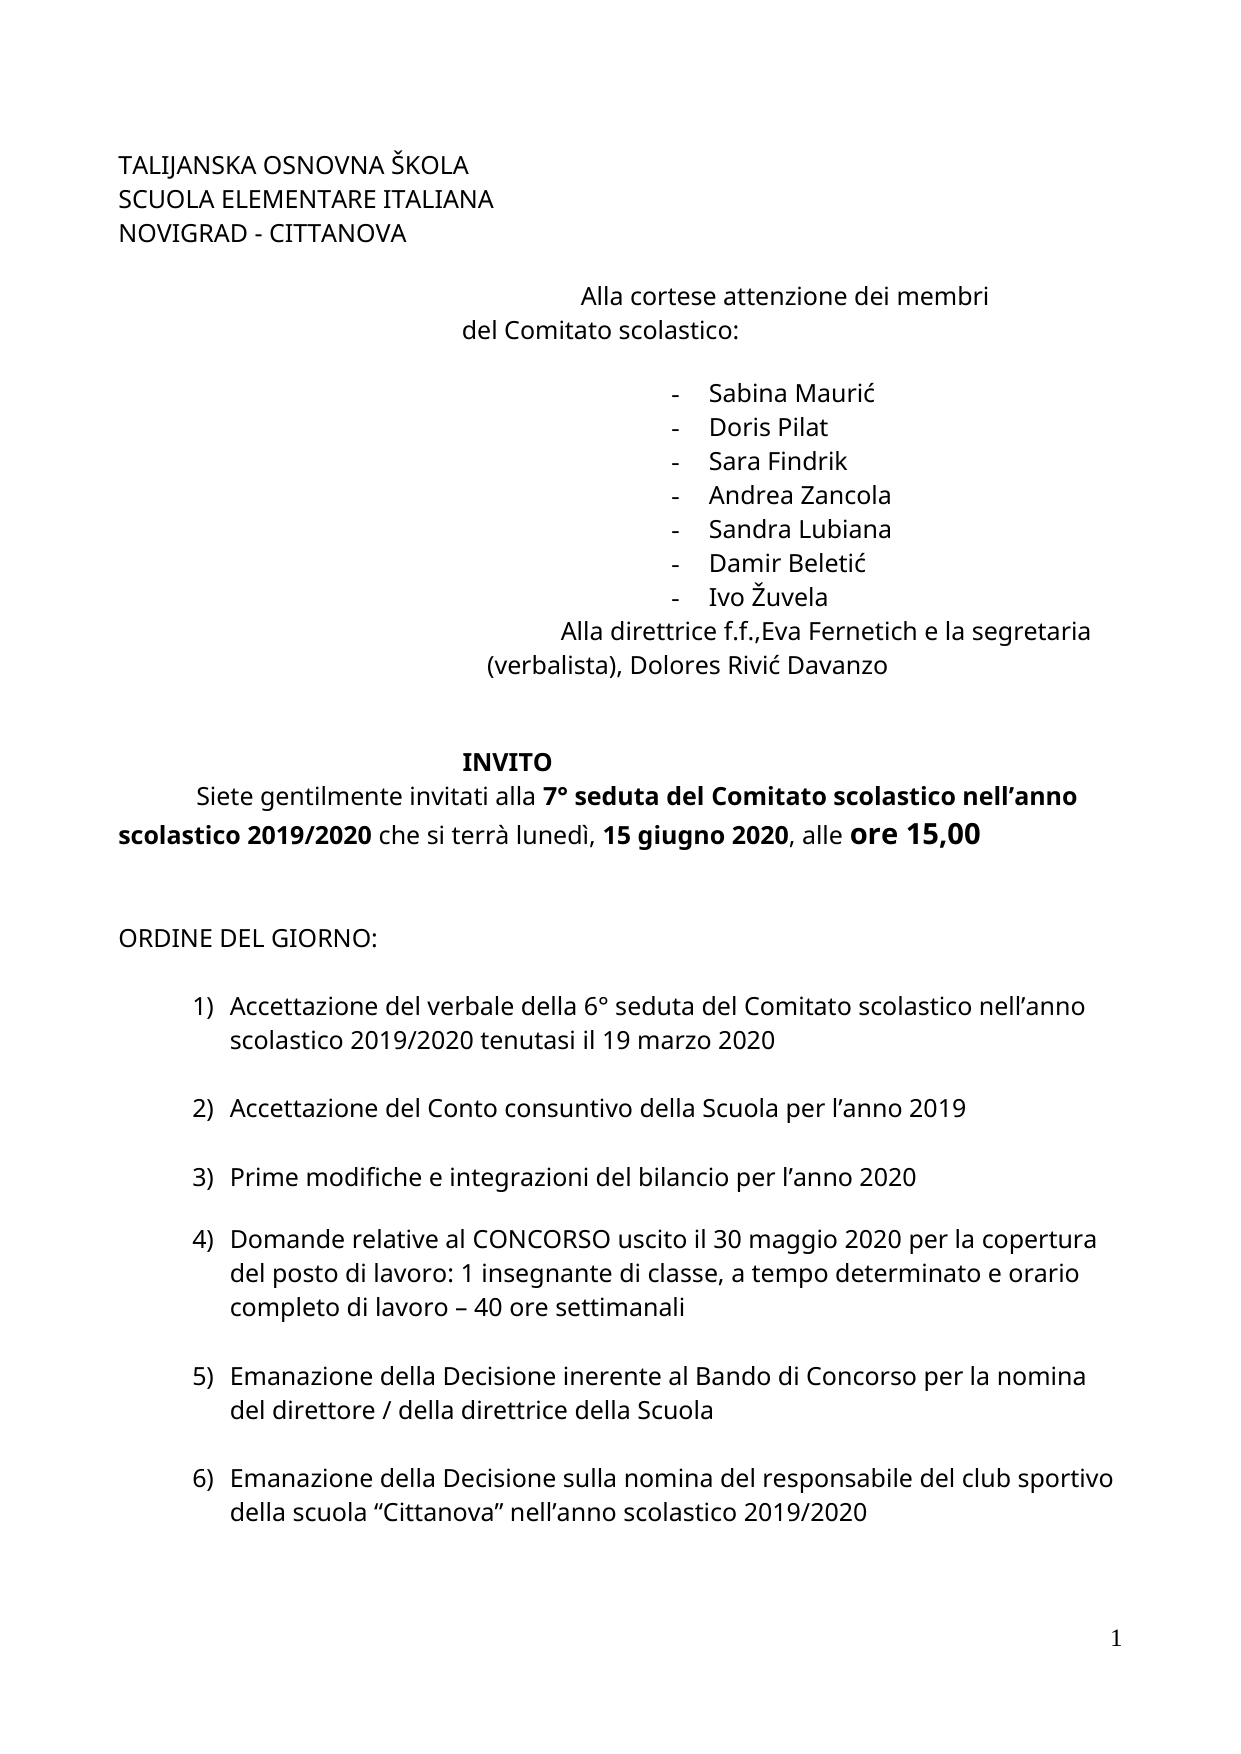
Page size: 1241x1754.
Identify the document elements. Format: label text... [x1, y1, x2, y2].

list Prime modifiche e integrazioni del bilancio per l’anno 2020 [192, 1159, 1122, 1193]
list Sabina Maurić [671, 375, 1122, 409]
list Doris Pilat [671, 409, 1122, 443]
text del Comitato scolastico: [118, 313, 1122, 347]
list Emanazione della Decisione sulla nomina del responsabile del club sportivo della scuola “Cittanova” nell’anno scolastico 2019/2020 [192, 1460, 1122, 1528]
list Accettazione del Conto consuntivo della Scuola per l’anno 2019 [192, 1091, 1122, 1125]
subtitle TALIJANSKA OSNOVNA ŠKOLA [118, 148, 1122, 182]
text Alla cortese attenzione dei membri [118, 278, 1122, 313]
text INVITO [118, 745, 1122, 779]
subtitle SCUOLA ELEMENTARE ITALIANA [118, 182, 1122, 216]
list Ivo Žuvela [671, 580, 1122, 614]
text Siete gentilmente invitati alla 7° seduta del Comitato scolastico nell’anno scolastico 2019/2020 che si terrà lunedì, 15 giugno 2020, alle ore 15,00 [118, 779, 1122, 853]
subtitle NOVIGRAD - CITTANOVA [118, 216, 1122, 250]
list Damir Beletić [671, 546, 1122, 580]
list Accettazione del verbale della 6° seduta del Comitato scolastico nell’anno scolastico 2019/2020 tenutasi il 19 marzo 2020 [192, 989, 1122, 1057]
list Sandra Lubiana [671, 512, 1122, 546]
list Andrea Zancola [671, 478, 1122, 512]
text Alla direttrice f.f.,Eva Fernetich e la segretaria (verbalista), Dolores Rivić Davanzo [487, 614, 1122, 682]
list Domande relative al CONCORSO uscito il 30 maggio 2020 per la copertura del posto di lavoro: 1 insegnante di classe, a tempo determinato e orario completo di lavoro – 40 ore settimanali [192, 1222, 1122, 1324]
text ORDINE DEL GIORNO: [118, 921, 1122, 955]
list Sara Findrik [671, 443, 1122, 478]
list Emanazione della Decisione inerente al Bando di Concorso per la nomina del direttore / della direttrice della Scuola [192, 1358, 1122, 1426]
